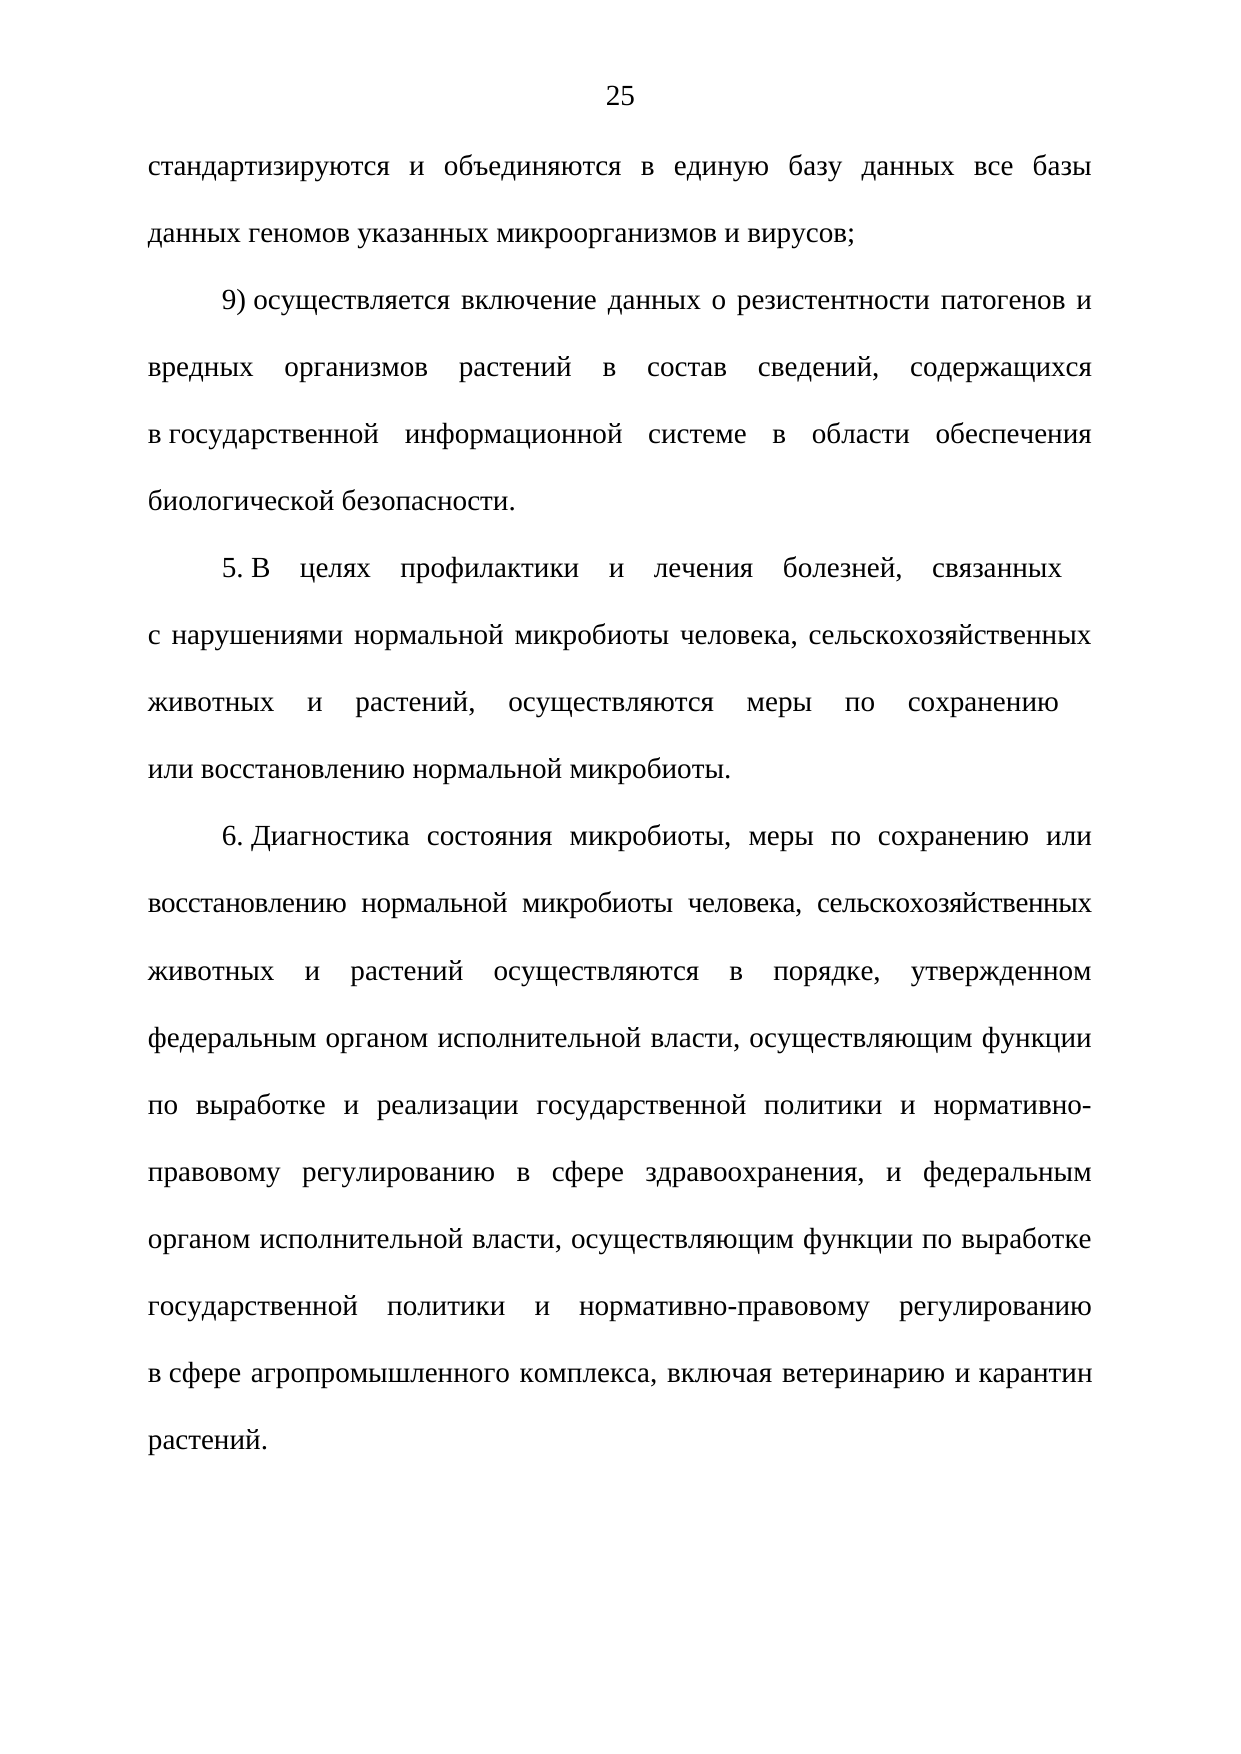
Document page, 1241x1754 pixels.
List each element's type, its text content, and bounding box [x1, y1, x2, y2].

text 9) осуществляется включение данных о резистентности патогенов и вредных организмов растений в состав сведений, содержащихся в государственной информационной системе в области обеспечения биологической безопасности. [148, 282, 1092, 517]
text 6. Диагностика состояния микробиоты, меры по сохранению или восстановлению нормальной микробиоты человека, сельскохозяйственных животных и растений осуществляются в порядке, утвержденном федеральным органом исполнительной власти, осуществляющим функции по выработке и реализации государственной политики и нормативно-правовому регулированию в сфере здравоохранения, и федеральным органом исполнительной власти, осуществляющим функции по выработке государственной политики и нормативно-правовому регулированию в сфере агропромышленного комплекса, включая ветеринарию и карантин растений. [148, 818, 1092, 1456]
text 5. В целях профилактики и лечения болезней, связанных с нарушениями нормальной микробиоты человека, сельскохозяйственных животных и растений, осуществляются меры по сохранению или восстановлению нормальной микробиоты. [148, 550, 1092, 785]
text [148, 148, 1092, 248]
